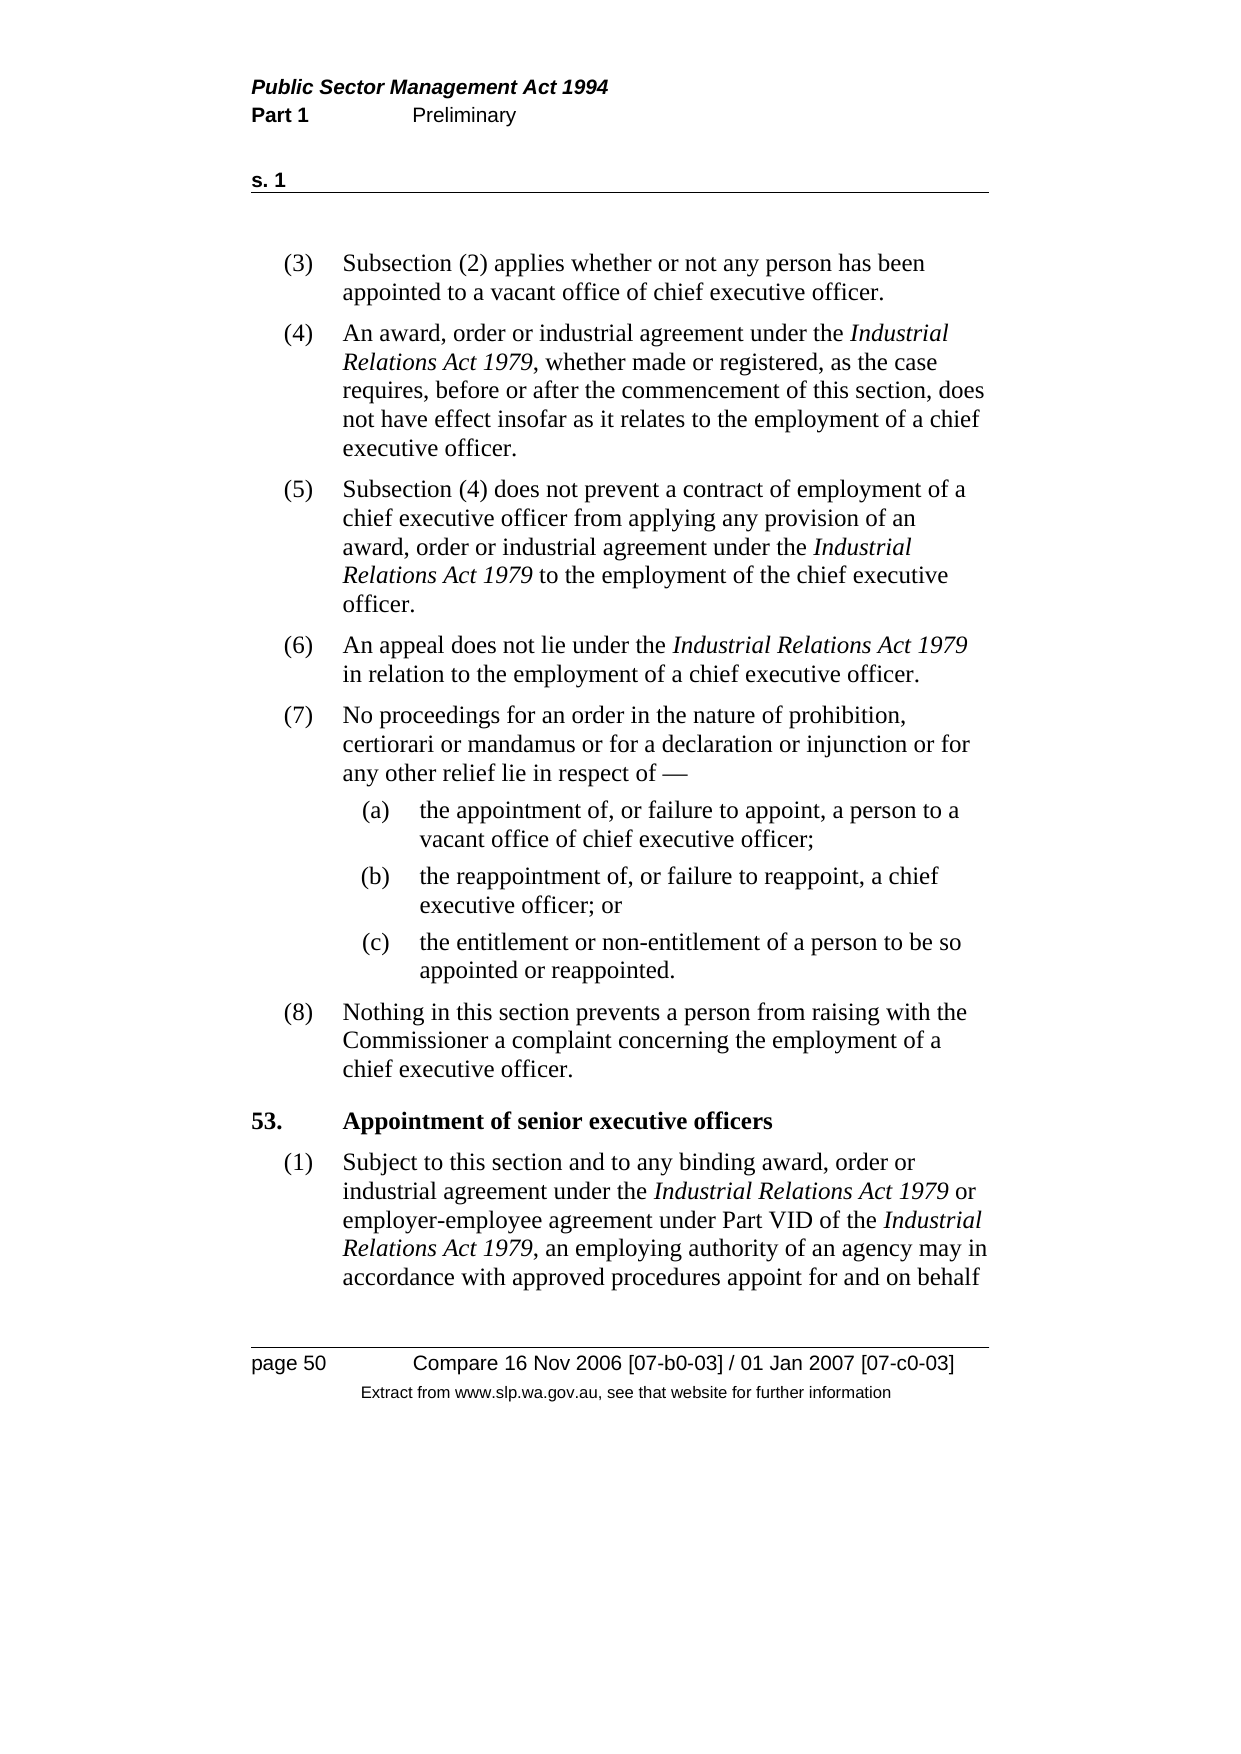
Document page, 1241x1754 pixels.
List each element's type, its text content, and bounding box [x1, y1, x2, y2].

text (5) Subsection (4) does not prevent a contract of employment of a chief executive officer from applying any provision of an award, order or industrial agreement under the Industrial Relations Act 1979 to the employment of the chief executive officer. [251, 474, 989, 618]
text (c) the entitlement or non-entitlement of a person to be so appointed or reappointed. [251, 927, 989, 984]
subtitle 53. Appointment of senior executive officers [251, 1106, 989, 1135]
text (4) An award, order or industrial agreement under the Industrial Relations Act 1979, whether made or registered, as the case requires, before or after the commencement of this section, does not have effect insofar as it relates to the employment of a chief executive officer. [251, 318, 989, 462]
text (6) An appeal does not lie under the Industrial Relations Act 1979 in relation to the employment of a chief executive officer. [251, 631, 989, 688]
text (7) No proceedings for an order in the nature of prohibition, certiorari or mandamus or for a declaration or injunction or for any other relief lie in respect of — [251, 701, 989, 787]
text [251, 1147, 989, 1291]
text (3) Subsection (2) applies whether or not any person has been appointed to a vacant office of chief executive officer. [251, 248, 989, 306]
text (a) the appointment of, or failure to appoint, a person to a vacant office of chief executive officer; [251, 795, 989, 853]
text (b) the reappointment of, or failure to reappoint, a chief executive officer; or [251, 861, 989, 918]
text (8) Nothing in this section prevents a person from raising with the Commissioner a complaint concerning the employment of a chief executive officer. [251, 997, 989, 1083]
